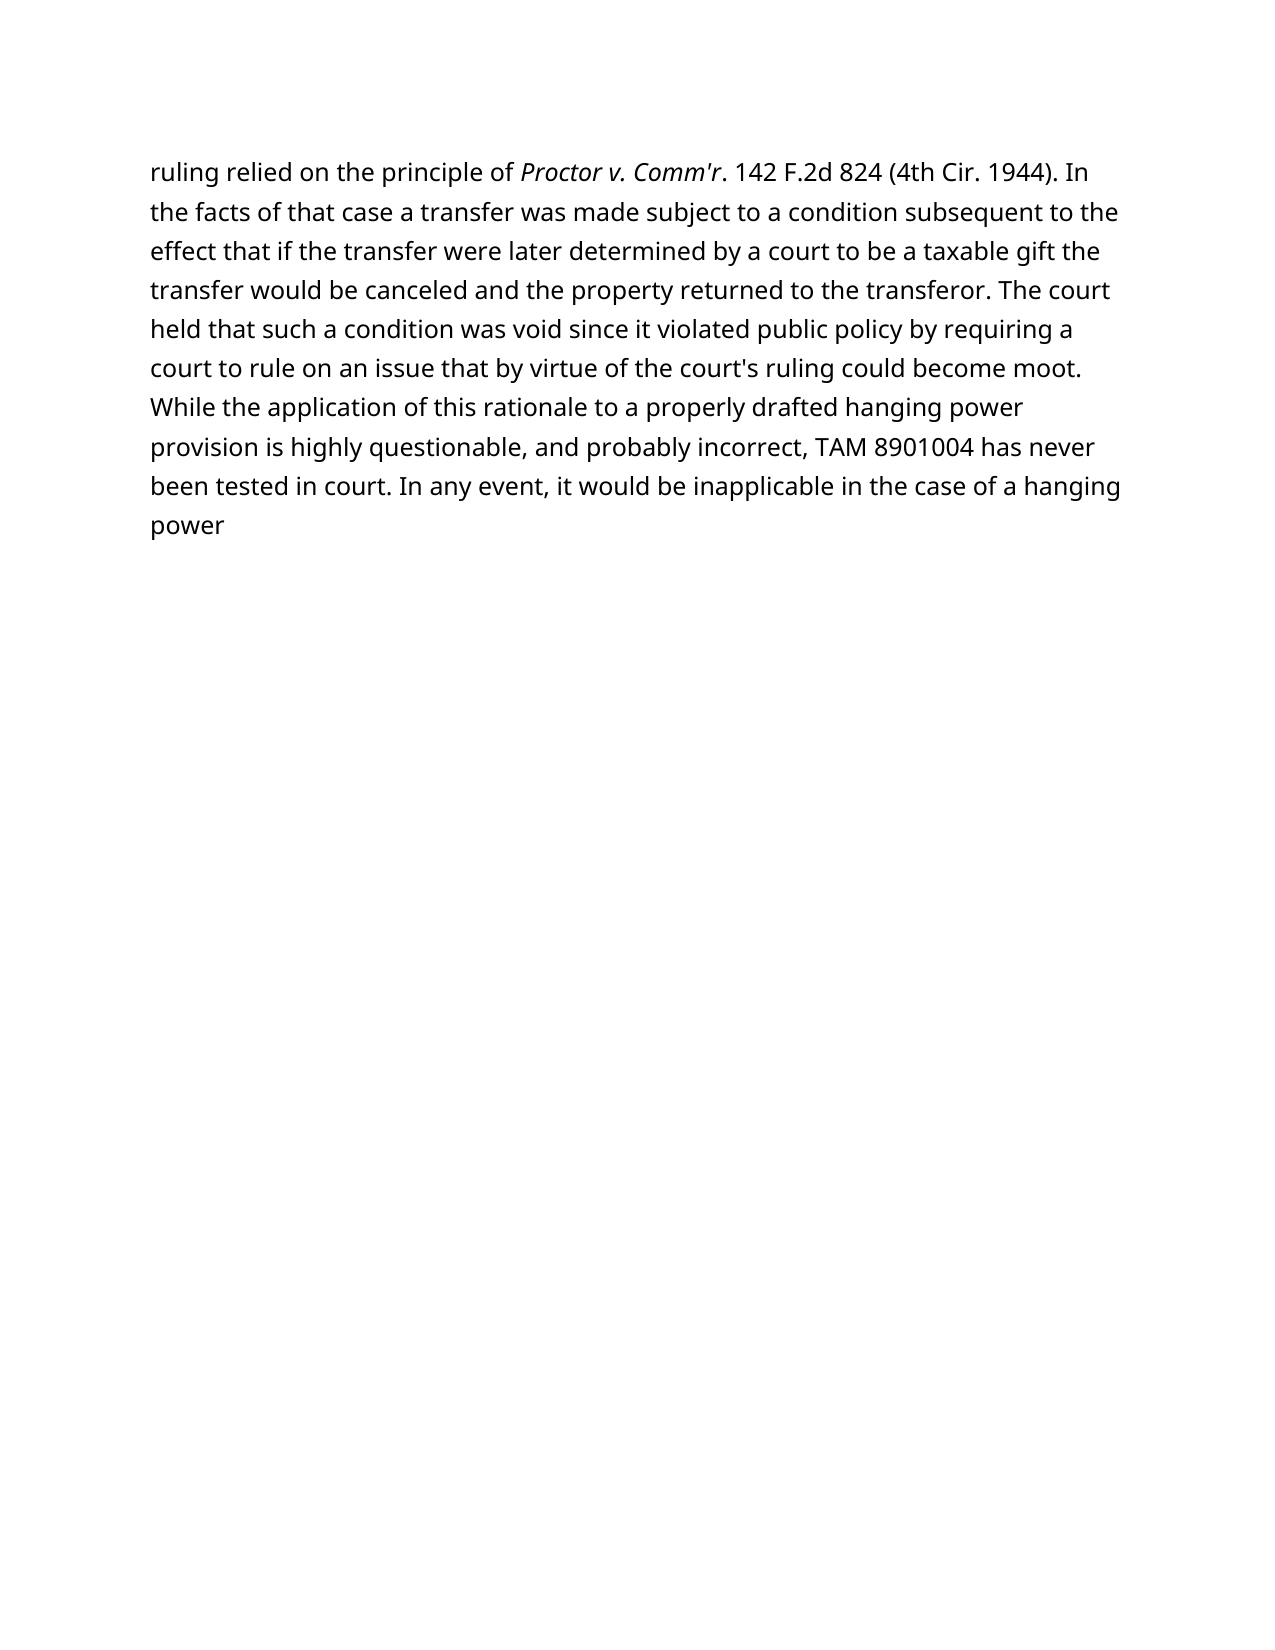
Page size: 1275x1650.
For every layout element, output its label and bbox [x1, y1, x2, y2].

text [150, 155, 1125, 542]
